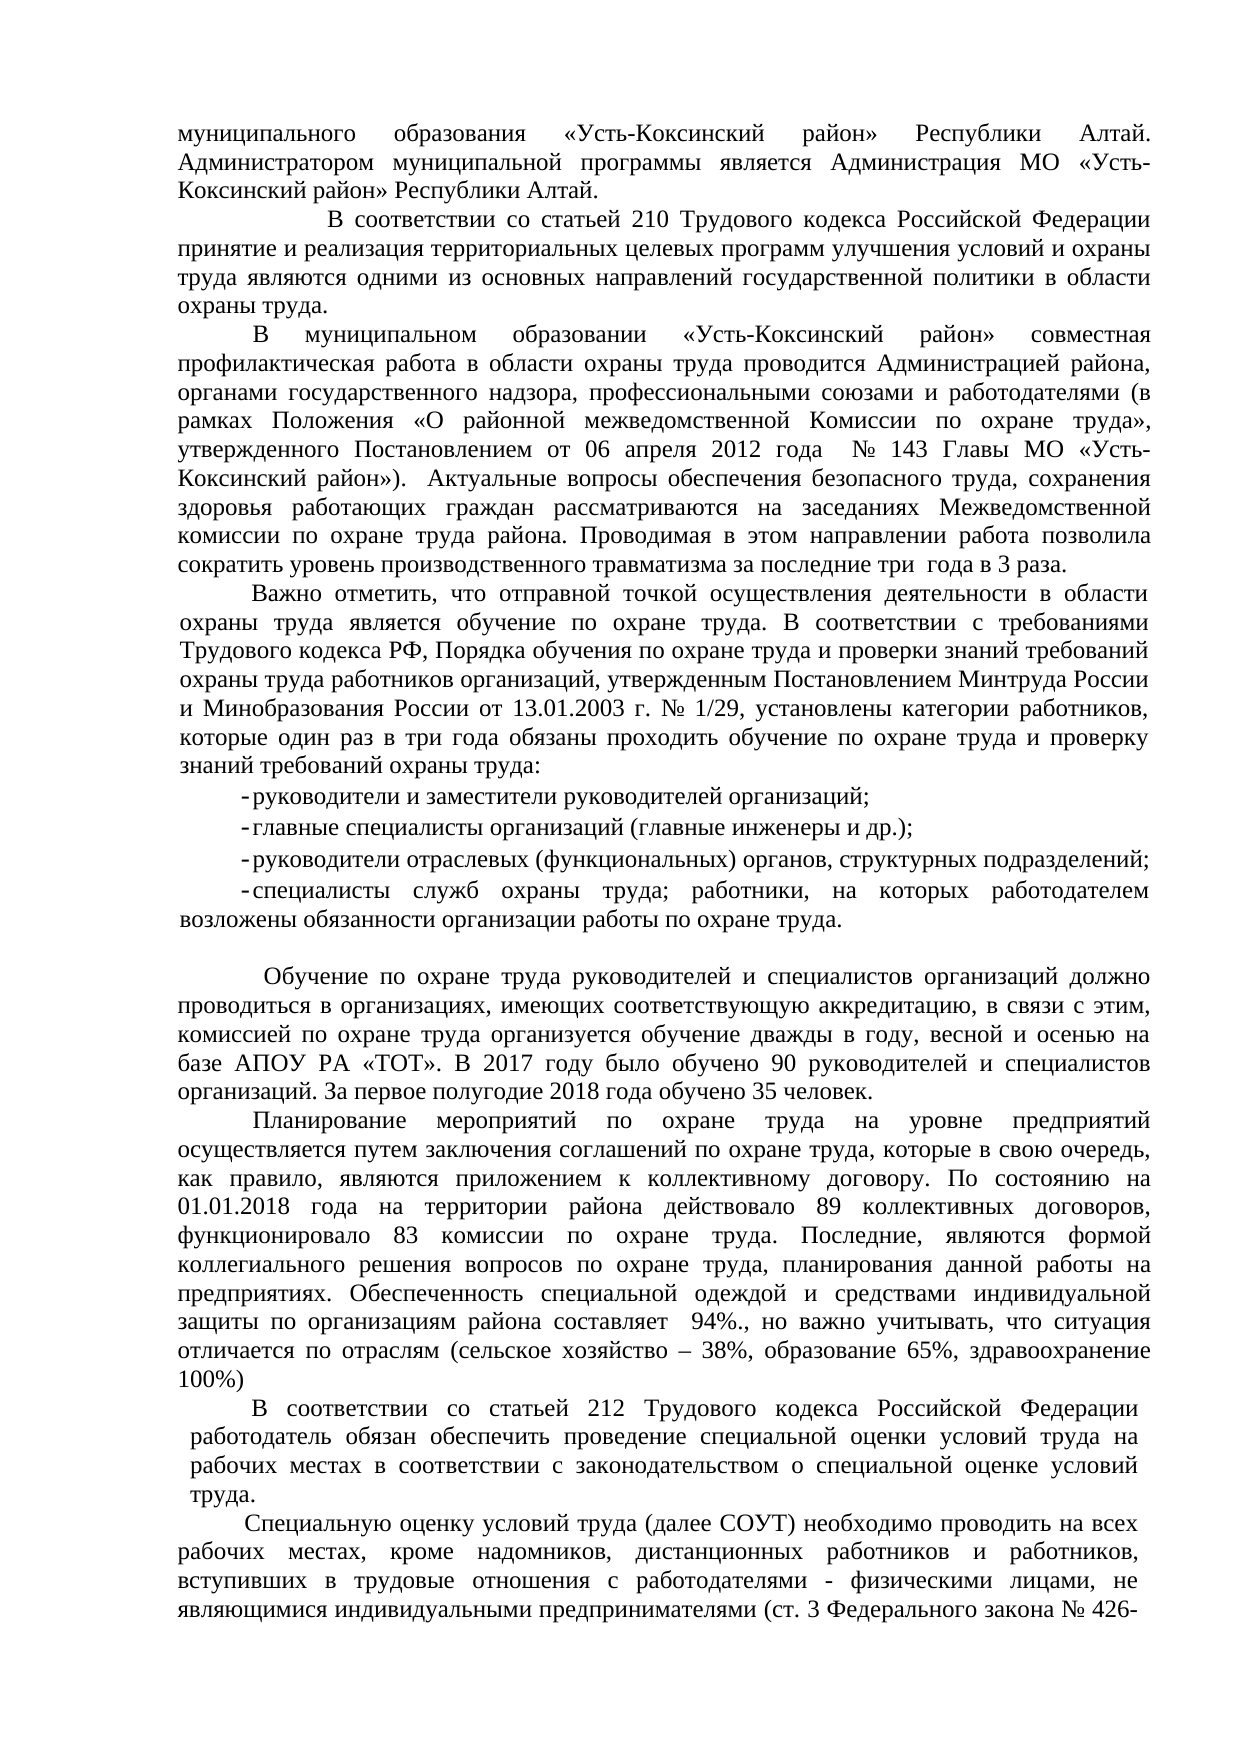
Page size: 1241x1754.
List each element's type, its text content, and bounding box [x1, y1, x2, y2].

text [177, 1508, 1139, 1623]
text В муниципальном образовании «Усть-Коксинский район» совместная профилактическая работа в области охраны труда проводится Администрацией района, органами государственного надзора, профессиональными союзами и работодателями (в рамках Положения «О районной межведомственной Комиссии по охране труда», утвержденного Постановлением от 06 апреля 2012 года № 143 Главы МО «Усть-Коксинский район»). Актуальные вопросы обеспечения безопасного труда, сохранения здоровья работающих граждан рассматриваются на заседаниях Межведомственной комиссии по охране труда района. Проводимая в этом направлении работа позволила сократить уровень производственного травматизма за последние три года в 3 раза. [177, 319, 1152, 578]
text Важно отметить, что отправной точкой осуществления деятельности в области охраны труда является обучение по охране труда. В соответствии с требованиями Трудового кодекса РФ, Порядка обучения по охране труда и проверки знаний требований охраны труда работников организаций, утвержденным Постановлением Минтруда России и Минобразования России от 13.01.2003 г. № 1/29, установлены категории работников, которые один раз в три года обязаны проходить обучение по охране труда и проверку знаний требований охраны труда: [179, 578, 1149, 779]
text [177, 118, 1152, 204]
text Планирование мероприятий по охране труда на уровне предприятий осуществляется путем заключения соглашений по охране труда, которые в свою очередь, как правило, являются приложением к коллективному договору. По состоянию на 01.01.2018 года на территории района действовало 89 коллективных договоров, функционировало 83 комиссии по охране труда. Последние, являются формой коллегиального решения вопросов по охране труда, планирования данной работы на предприятиях. Обеспеченность специальной одеждой и средствами индивидуальной защиты по организациям района составляет 94%., но важно учитывать, что ситуация отличается по отраслям (сельское хозяйство – 38%, образование 65%, здравоохранение 100%) [177, 1105, 1152, 1393]
list главные специалисты организаций (главные инженеры и др.); [179, 811, 1149, 842]
text В соответствии со статьей 212 Трудового кодекса Российской Федерации работодатель обязан обеспечить проведение специальной оценки условий труда на рабочих местах в соответствии с законодательством о специальной оценке условий труда. [190, 1393, 1139, 1508]
list руководители отраслевых (функциональных) органов, структурных подразделений; [179, 842, 1152, 873]
list специалисты служб охраны труда; работники, на которых работодателем возложены обязанности организации работы по охране труда. [179, 873, 1149, 933]
text Обучение по охране труда руководителей и специалистов организаций должно проводиться в организациях, имеющих соответствующую аккредитацию, в связи с этим, комиссией по охране труда организуется обучение дважды в году, весной и осенью на базе АПОУ РА «ТОТ». В 2017 году было обучено 90 руководителей и специалистов организаций. За первое полугодие 2018 года обучено 35 человек. [177, 961, 1152, 1105]
text В соответствии со статьей 210 Трудового кодекса Российской Федерации принятие и реализация территориальных целевых программ улучшения условий и охраны труда являются одними из основных направлений государственной политики в области охраны труда. [177, 204, 1152, 319]
list руководители и заместители руководителей организаций; [179, 779, 1152, 811]
